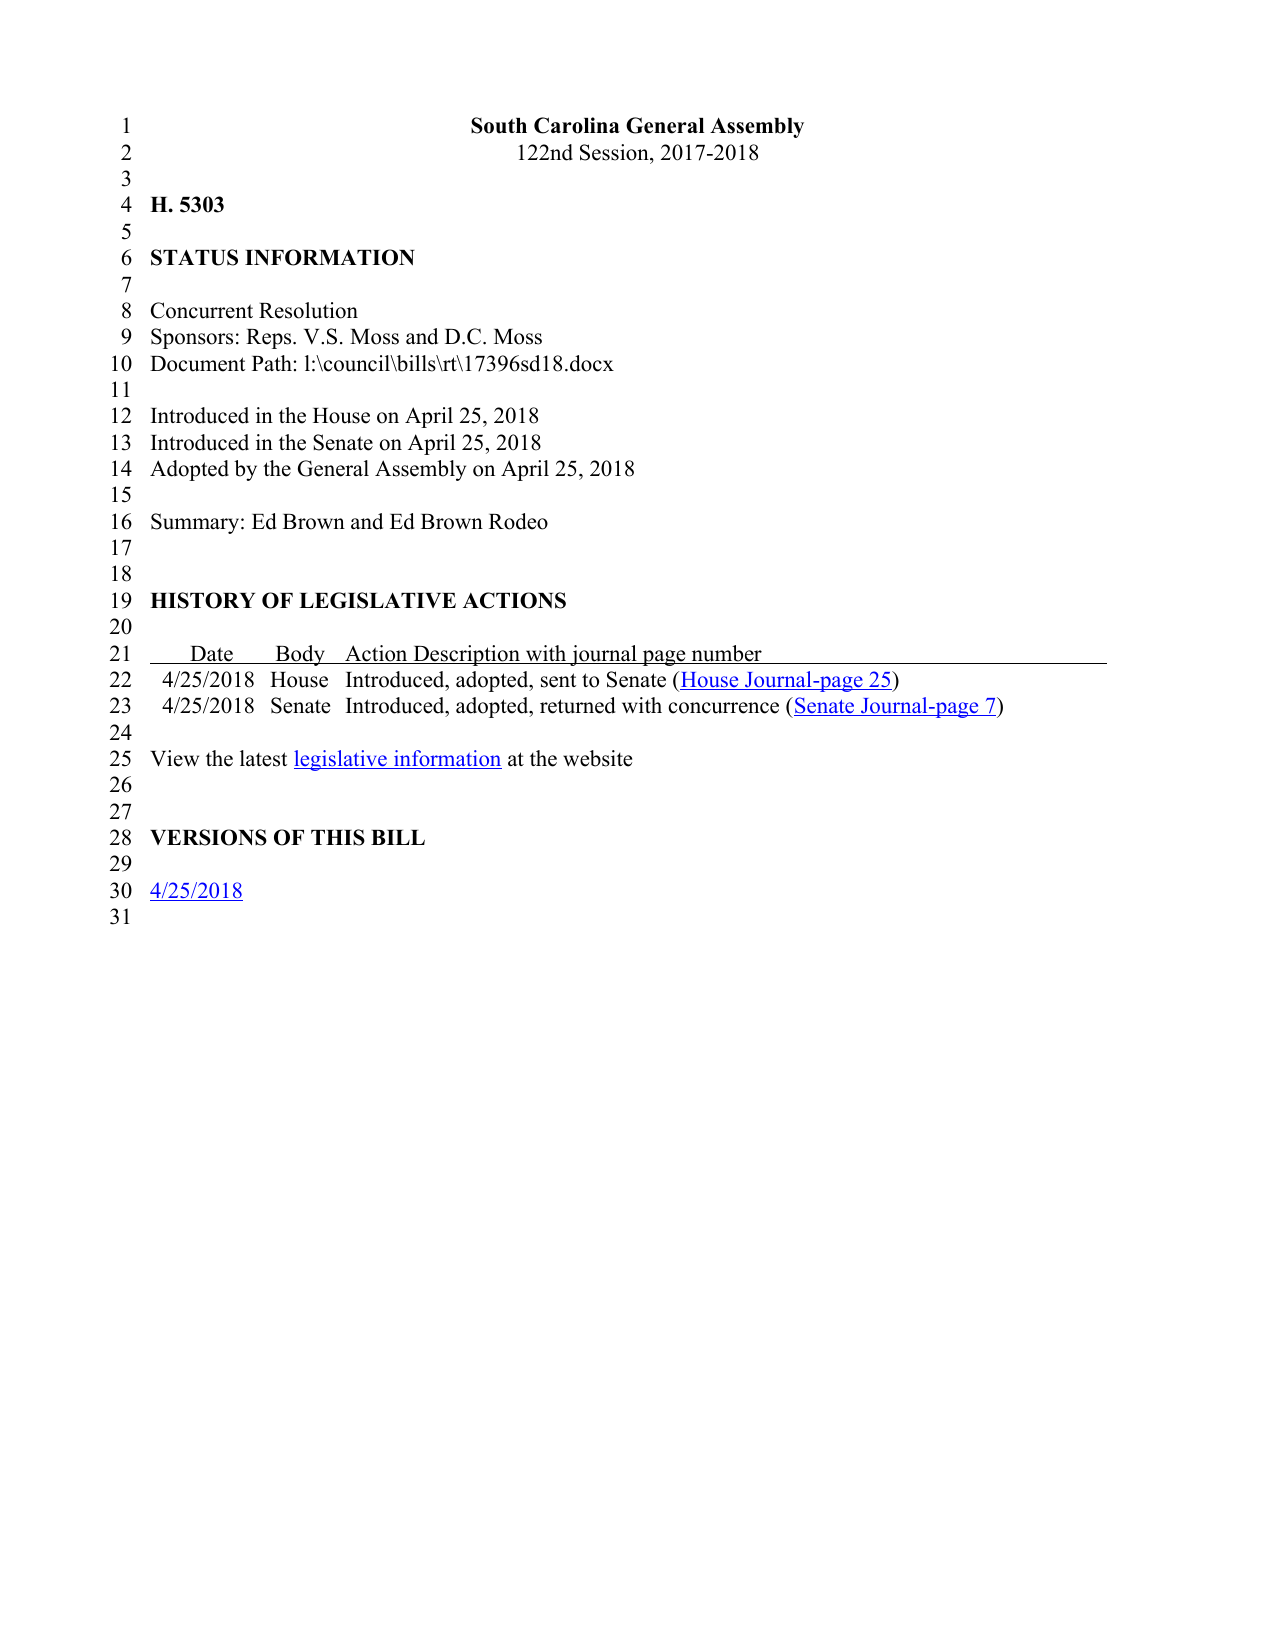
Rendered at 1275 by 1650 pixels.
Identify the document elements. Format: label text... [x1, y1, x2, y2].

text 4/25/2018 House Introduced, adopted, sent to Senate (House Journal-page 25) [150, 666, 1125, 692]
text South Carolina General Assembly [150, 112, 1125, 139]
text Introduced in the Senate on April 25, 2018 [150, 429, 1125, 455]
text View the latest legislative information at the website [150, 745, 1125, 771]
text Concurrent Resolution [150, 297, 1125, 323]
text 4/25/2018 [150, 877, 1125, 903]
text HISTORY OF LEGISLATIVE ACTIONS [150, 587, 1125, 613]
text H. 5303 [150, 192, 1125, 218]
text VERSIONS OF THIS BILL [150, 824, 1125, 850]
text Date Body Action Description with journal page number [150, 639, 1125, 666]
text Sponsors: Reps. V.S. Moss and D.C. Moss [150, 323, 1125, 350]
text Adopted by the General Assembly on April 25, 2018 [150, 455, 1125, 481]
text STATUS INFORMATION [150, 244, 1125, 271]
text 122nd Session, 2017-2018 [150, 139, 1125, 165]
text 4/25/2018 Senate Introduced, adopted, returned with concurrence (Senate Journal-page 7) [150, 692, 1125, 719]
text Summary: Ed Brown and Ed Brown Rodeo [150, 508, 1125, 534]
text Introduced in the House on April 25, 2018 [150, 402, 1125, 429]
text Document Path: l:\council\bills\rt\17396sd18.docx [150, 350, 1125, 376]
